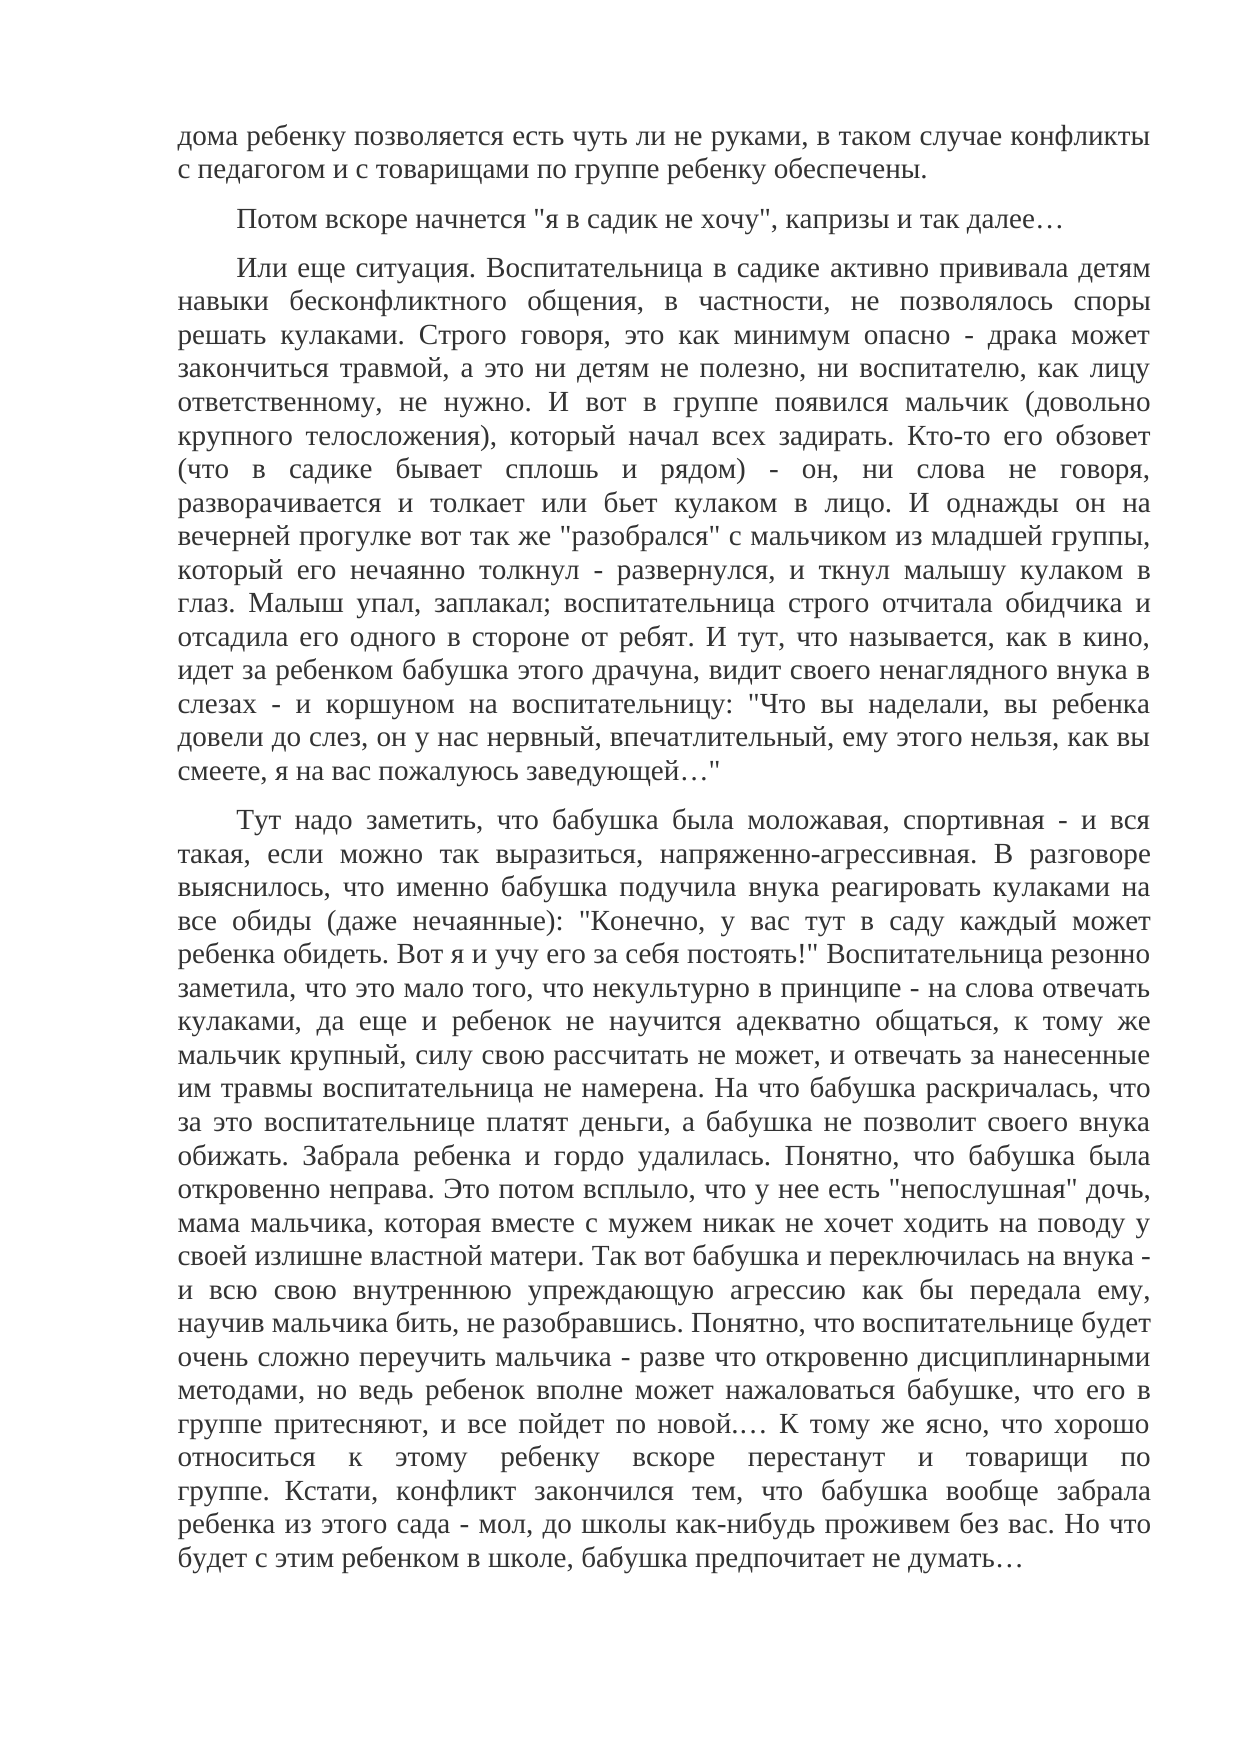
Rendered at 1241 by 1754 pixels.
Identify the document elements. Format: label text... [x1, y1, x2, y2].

text Или еще ситуация. Воспитательница в садике активно прививала детям навыки бесконфликтного общения, в частности, не позволялось споры решать кулаками. Строго говоря, это как минимум опасно - драка может закончиться травмой, а это ни детям не полезно, ни воспитателю, как лицу ответственному, не нужно. И вот в группе появился мальчик (довольно крупного телосложения), который начал всех задирать. Кто-то его обзовет (что в садике бывает сплошь и рядом) - он, ни слова не говоря, разворачивается и толкает или бьет кулаком в лицо. И однажды он на вечерней прогулке вот так же "разобрался" с мальчиком из младшей группы, который его нечаянно толкнул - развернулся, и ткнул малышу кулаком в глаз. Малыш упал, заплакал; воспитательница строго отчитала обидчика и отсадила его одного в стороне от ребят. И тут, что называется, как в кино, идет за ребенком бабушка этого драчуна, видит своего ненаглядного внука в слезах - и коршуном на воспитательницу: "Что вы наделали, вы ребенка довели до слез, он у нас нервный, впечатлительный, ему этого нельзя, как вы смеете, я на вас пожалуюсь заведующей…" [177, 250, 1152, 787]
text Тут надо заметить, что бабушка была моложавая, спортивная - и вся такая, если можно так выразиться, напряженно-агрессивная. В разговоре выяснилось, что именно бабушка подучила внука реагировать кулаками на все обиды (даже нечаянные): "Конечно, у вас тут в саду каждый может ребенка обидеть. Вот я и учу его за себя постоять!" Воспитательница резонно заметила, что это мало того, что некультурно в принципе - на слова отвечать кулаками, да еще и ребенок не научится адекватно общаться, к тому же мальчик крупный, силу свою рассчитать не может, и отвечать за нанесенные им травмы воспитательница не намерена. На что бабушка раскричалась, что за это воспитательнице платят деньги, а бабушка не позволит своего внука обижать. Забрала ребенка и гордо удалилась. Понятно, что бабушка была откровенно неправа. Это потом всплыло, что у нее есть "непослушная" дочь, мама мальчика, которая вместе с мужем никак не хочет ходить на поводу у своей излишне властной матери. Так вот бабушка и переключилась на внука - и всю свою внутреннюю упреждающую агрессию как бы передала ему, научив мальчика бить, не разобравшись. Понятно, что воспитательнице будет очень сложно переучить мальчика - разве что откровенно дисциплинарными методами, но ведь ребенок вполне может нажаловаться бабушке, что его в группе притесняют, и все пойдет по новой.… К тому же ясно, что хорошо относиться к этому ребенку вскоре перестанут и товарищи по группе. Кстати, конфликт закончился тем, что бабушка вообще забрала ребенка из этого сада - мол, до школы как-нибудь проживем без вас. Но что будет с этим ребенком в школе, бабушка предпочитает не думать… [177, 802, 1152, 1574]
text Потом вскоре начнется "я в садик не хочу", капризы и так далее… [177, 201, 1152, 234]
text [177, 118, 1152, 185]
